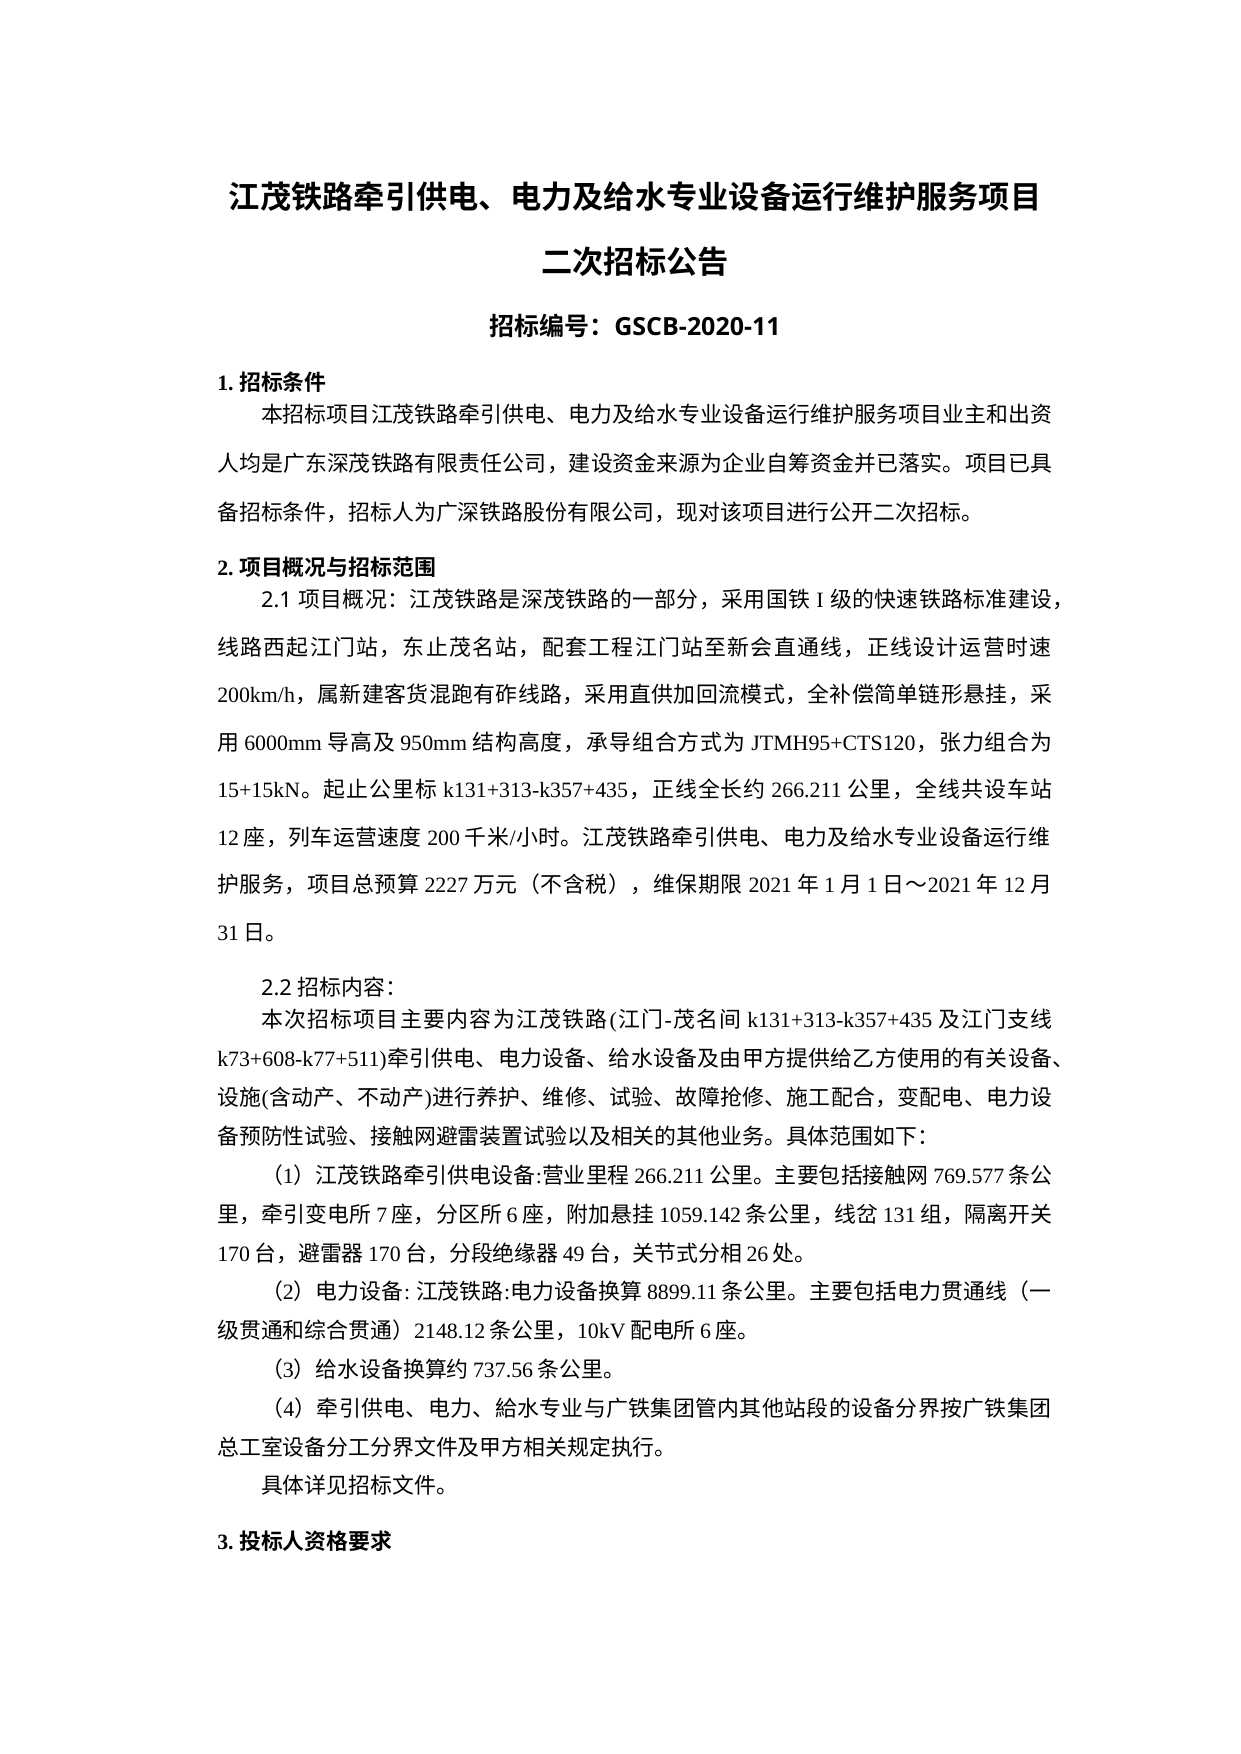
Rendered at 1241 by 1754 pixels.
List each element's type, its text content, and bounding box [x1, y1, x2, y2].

text 2.2 招标内容： [217, 962, 1053, 1002]
text 招标编号：GSCB-2020-11 [217, 292, 1053, 357]
text 3. 投标人资格要求 [217, 1516, 1053, 1556]
text 江茂铁路牵引供电、电力及给水专业设备运行维护服务项目 [217, 162, 1053, 227]
text 具体详见招标文件。 [217, 1468, 1053, 1501]
text 二次招标公告 [217, 227, 1053, 292]
text 2. 项目概况与招标范围 [217, 542, 1053, 582]
text 本招标项目江茂铁路牵引供电、电力及给水专业设备运行维护服务项目业主和出资人均是广东深茂铁路有限责任公司，建设资金来源为企业自筹资金并已落实。项目已具备招标条件，招标人为广深铁路股份有限公司，现对该项目进行公开二次招标。 [217, 397, 1053, 527]
text 2.1 项目概况：江茂铁路是深茂铁路的一部分，采用国铁 I 级的快速铁路标准建设，线路西起江门站，东止茂名站，配套工程江门站至新会直通线，正线设计运营时速200km/h，属新建客货混跑有砟线路，采用直供加回流模式，全补偿简单链形悬挂，采用6000mm导高及950mm结构高度，承导组合方式为JTMH95+CTS120，张力组合为15+15kN。起止公里标k131+313-k357+435，正线全长约266.211公里，全线共设车站12座，列车运营速度200千米/小时。江茂铁路牵引供电、电力及给水专业设备运行维护服务，项目总预算2227万元（不含税），维保期限2021年1月1日～2021年12月31日。 [217, 582, 1053, 946]
text （2）电力设备: 江茂铁路:电力设备换算8899.11条公里。主要包括电力贯通线（一级贯通和综合贯通）2148.12条公里，10kV配电所6座。 [217, 1274, 1053, 1345]
text （3）给水设备换算约737.56条公里。 [217, 1352, 1053, 1384]
text 1. 招标条件 [217, 357, 1053, 397]
text （4）牵引供电、电力、給水专业与广铁集团管内其他站段的设备分界按广铁集团总工室设备分工分界文件及甲方相关规定执行。 [217, 1390, 1053, 1462]
text 本次招标项目主要内容为江茂铁路(江门-茂名间k131+313-k357+435及江门支线k73+608-k77+511)牵引供电、电力设备、给水设备及由甲方提供给乙方使用的有关设备、设施(含动产、不动产)进行养护、维修、试验、故障抢修、施工配合，变配电、电力设备预防性试验、接触网避雷装置试验以及相关的其他业务。具体范围如下： [217, 1002, 1053, 1151]
text （1）江茂铁路牵引供电设备:营业里程266.211公里。主要包括接触网769.577条公里，牵引变电所7座，分区所6座，附加悬挂1059.142条公里，线岔131组，隔离开关170台，避雷器170台，分段绝缘器49台，关节式分相26处。 [217, 1157, 1053, 1268]
